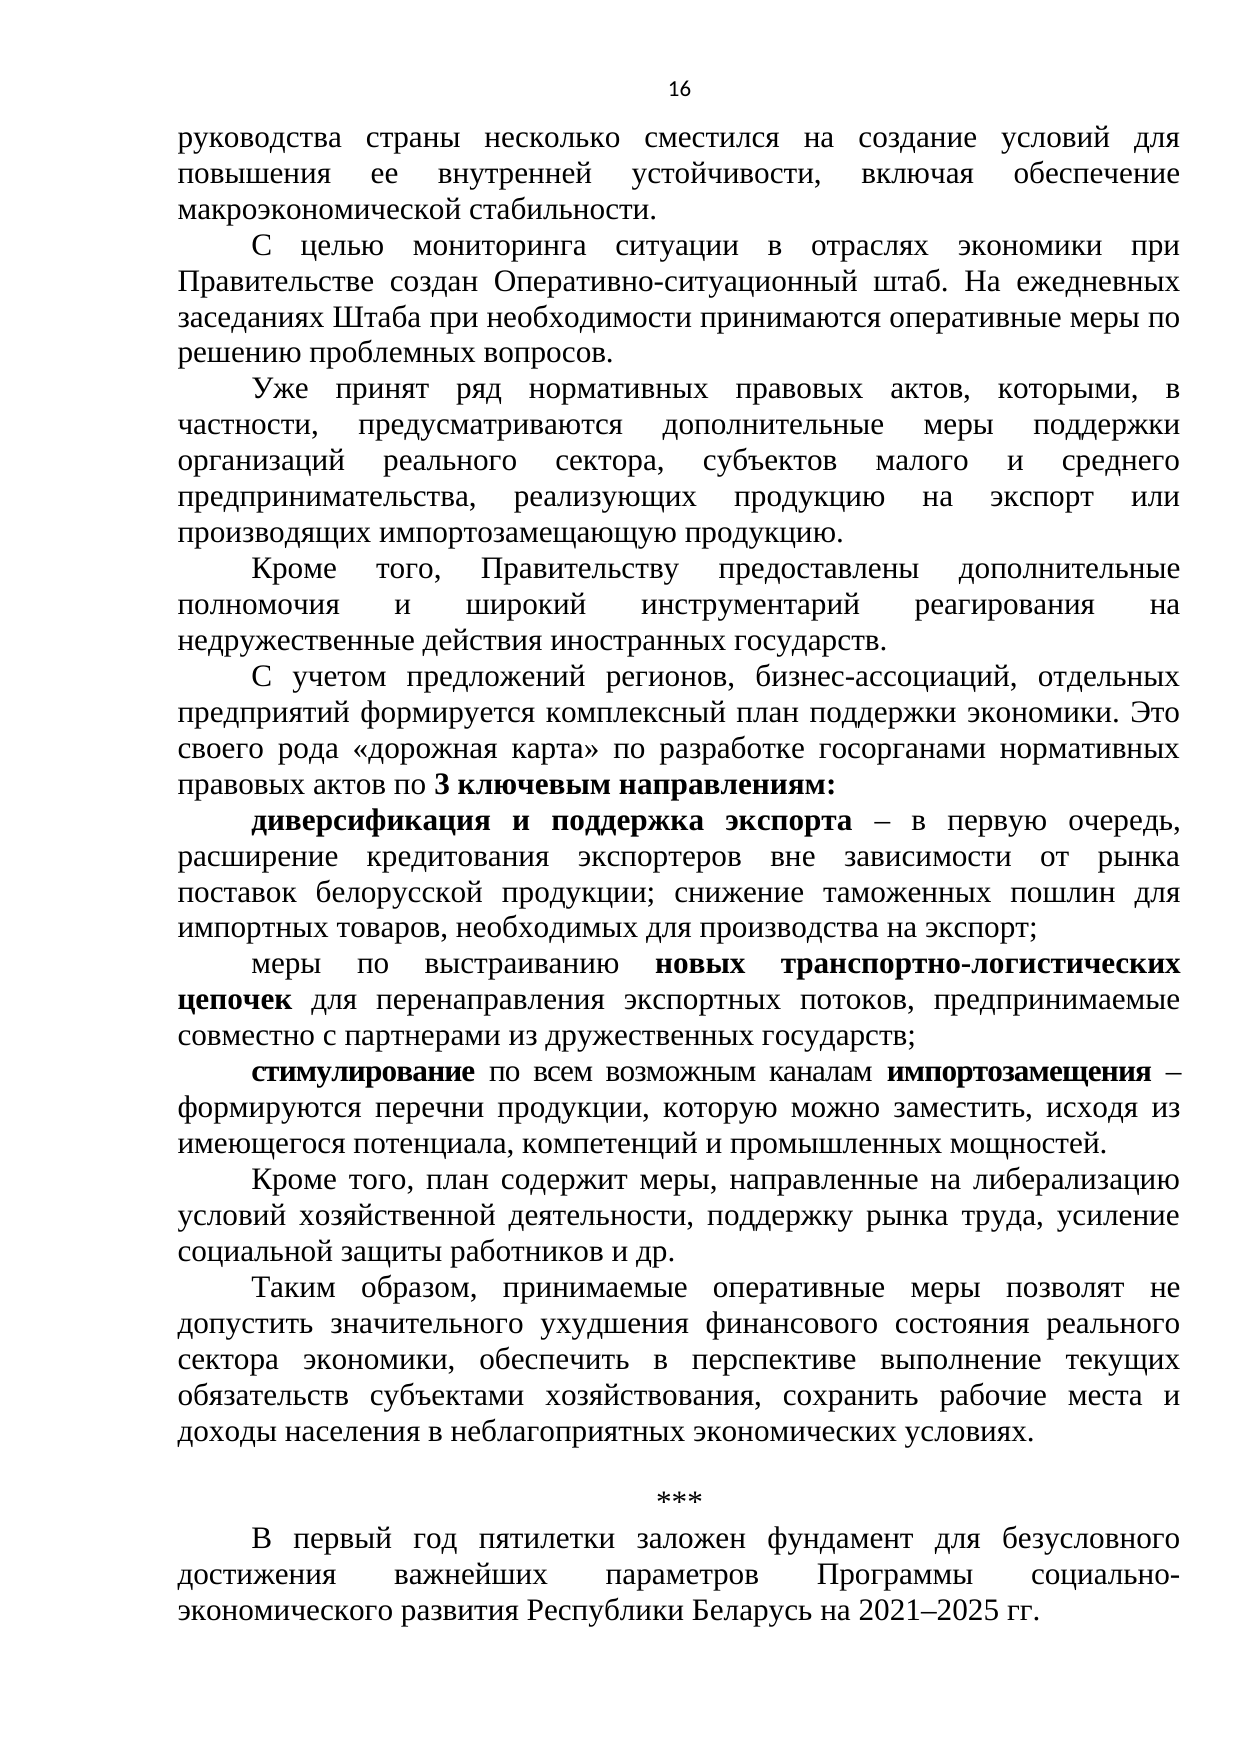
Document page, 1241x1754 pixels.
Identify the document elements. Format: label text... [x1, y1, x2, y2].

text *** [177, 1484, 1181, 1520]
text В первый год пятилетки заложен фундамент для безусловного достижения важнейших параметров Программы социально-экономического развития Республики Беларусь на 2021–2025 гг. [177, 1520, 1181, 1627]
text Кроме того, план содержит меры, направленные на либерализацию условий хозяйственной деятельности, поддержку рынка труда, усиление социальной защиты работников и др. [177, 1160, 1181, 1268]
text Уже принят ряд нормативных правовых актов, которыми, в частности, предусматриваются дополнительные меры поддержки организаций реального сектора, субъектов малого и среднего предпринимательства, реализующих продукцию на экспорт или производящих импортозамещающую продукцию. [177, 370, 1181, 549]
text С целью мониторинга ситуации в отраслях экономики при Правительстве создан Оперативно-ситуационный штаб. На ежедневных заседаниях Штаба при необходимости принимаются оперативные меры по решению проблемных вопросов. [177, 226, 1181, 370]
text Таким образом, принимаемые оперативные меры позволят не допустить значительного ухудшения финансового состояния реального сектора экономики, обеспечить в перспективе выполнение текущих обязательств субъектами хозяйствования, сохранить рабочие места и доходы населения в неблагоприятных экономических условиях. [177, 1268, 1181, 1448]
text диверсификация и поддержка экспорта – в первую очередь, расширение кредитования экспортеров вне зависимости от рынка поставок белорусской продукции; снижение таможенных пошлин для импортных товаров, необходимых для производства на экспорт; [177, 801, 1181, 945]
text Кроме того, Правительству предоставлены дополнительные полномочия и широкий инструментарий реагирования на недружественные действия иностранных государств. [177, 549, 1181, 657]
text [177, 118, 1181, 226]
text стимулирование по всем возможным каналам импортозамещения – формируются перечни продукции, которую можно заместить, исходя из имеющегося потенциала, компетенций и промышленных мощностей. [177, 1052, 1181, 1160]
text меры по выстраиванию новых транспортно-логистических цепочек для перенаправления экспортных потоков, предпринимаемые совместно с партнерами из дружественных государств; [177, 945, 1181, 1052]
text С учетом предложений регионов, бизнес-ассоциаций, отдельных предприятий формируется комплексный план поддержки экономики. Это своего рода «дорожная карта» по разработке госорганами нормативных правовых актов по 3 ключевым направлениям: [177, 657, 1181, 801]
